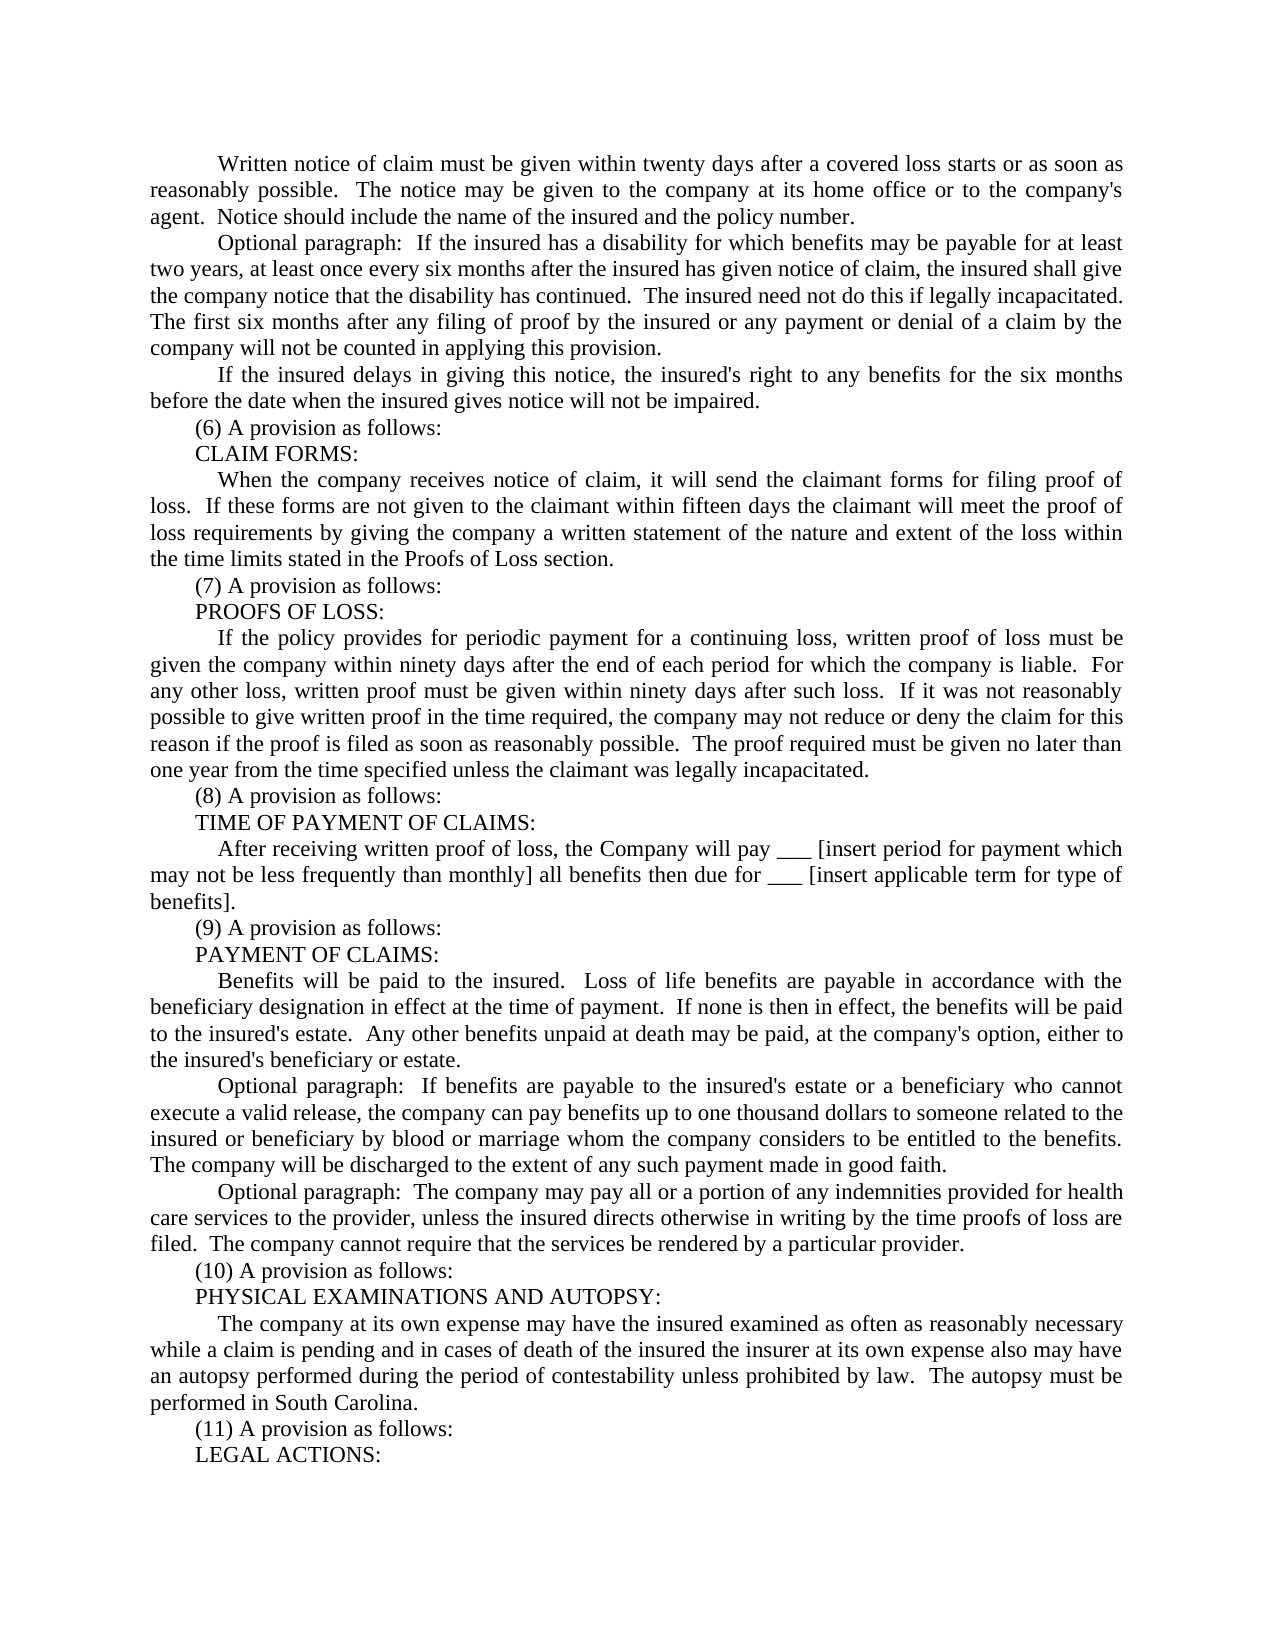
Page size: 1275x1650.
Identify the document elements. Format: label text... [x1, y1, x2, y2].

text PROOFS OF LOSS: [150, 598, 1125, 624]
text PAYMENT OF CLAIMS: [150, 941, 1125, 967]
text (6) A provision as follows: [150, 413, 1125, 440]
text (9) A provision as follows: [150, 914, 1125, 941]
text LEGAL ACTIONS: [150, 1441, 1125, 1468]
text (7) A provision as follows: [150, 572, 1125, 598]
text TIME OF PAYMENT OF CLAIMS: [150, 809, 1125, 835]
text When the company receives notice of claim, it will send the claimant forms for filing proof of loss. If these forms are not given to the claimant within fifteen days the claimant will meet the proof of loss requirements by giving the company a written statement of the nature and extent of the loss within the time limits stated in the Proofs of Loss section. [150, 466, 1125, 572]
text If the policy provides for periodic payment for a continuing loss, written proof of loss must be given the company within ninety days after the end of each period for which the company is liable. For any other loss, written proof must be given within ninety days after such loss. If it was not reasonably possible to give written proof in the time required, the company may not reduce or deny the claim for this reason if the proof is filed as soon as reasonably possible. The proof required must be given no later than one year from the time specified unless the claimant was legally incapacitated. [150, 624, 1125, 782]
text Optional paragraph: If benefits are payable to the insured's estate or a beneficiary who cannot execute a valid release, the company can pay benefits up to one thousand dollars to someone related to the insured or beneficiary by blood or marriage whom the company considers to be entitled to the benefits. The company will be discharged to the extent of any such payment made in good faith. [150, 1072, 1125, 1178]
text (11) A provision as follows: [150, 1415, 1125, 1441]
text Optional paragraph: The company may pay all or a portion of any indemnities provided for health care services to the provider, unless the insured directs otherwise in writing by the time proofs of loss are filed. The company cannot require that the services be rendered by a particular provider. [150, 1178, 1125, 1257]
text The company at its own expense may have the insured examined as often as reasonably necessary while a claim is pending and in cases of death of the insured the insurer at its own expense also may have an autopsy performed during the period of contestability unless prohibited by law. The autopsy must be performed in South Carolina. [150, 1309, 1125, 1415]
text (10) A provision as follows: [150, 1257, 1125, 1283]
text If the insured delays in giving this notice, the insured's right to any benefits for the six months before the date when the insured gives notice will not be impaired. [150, 361, 1125, 413]
text After receiving written proof of loss, the Company will pay ___ [insert period for payment which may not be less frequently than monthly] all benefits then due for ___ [insert applicable term for type of benefits]. [150, 835, 1125, 914]
text Benefits will be paid to the insured. Loss of life benefits are payable in accordance with the beneficiary designation in effect at the time of payment. If none is then in effect, the benefits will be paid to the insured's estate. Any other benefits unpaid at death may be paid, at the company's option, either to the insured's beneficiary or estate. [150, 967, 1125, 1072]
text (8) A provision as follows: [150, 782, 1125, 809]
text Optional paragraph: If the insured has a disability for which benefits may be payable for at least two years, at least once every six months after the insured has given notice of claim, the insured shall give the company notice that the disability has continued. The insured need not do this if legally incapacitated. The first six months after any filing of proof by the insured or any payment or denial of a claim by the company will not be counted in applying this provision. [150, 229, 1125, 361]
text Written notice of claim must be given within twenty days after a covered loss starts or as soon as reasonably possible. The notice may be given to the company at its home office or to the company's agent. Notice should include the name of the insured and the policy number. [150, 150, 1125, 229]
text PHYSICAL EXAMINATIONS AND AUTOPSY: [150, 1283, 1125, 1309]
text CLAIM FORMS: [150, 440, 1125, 466]
